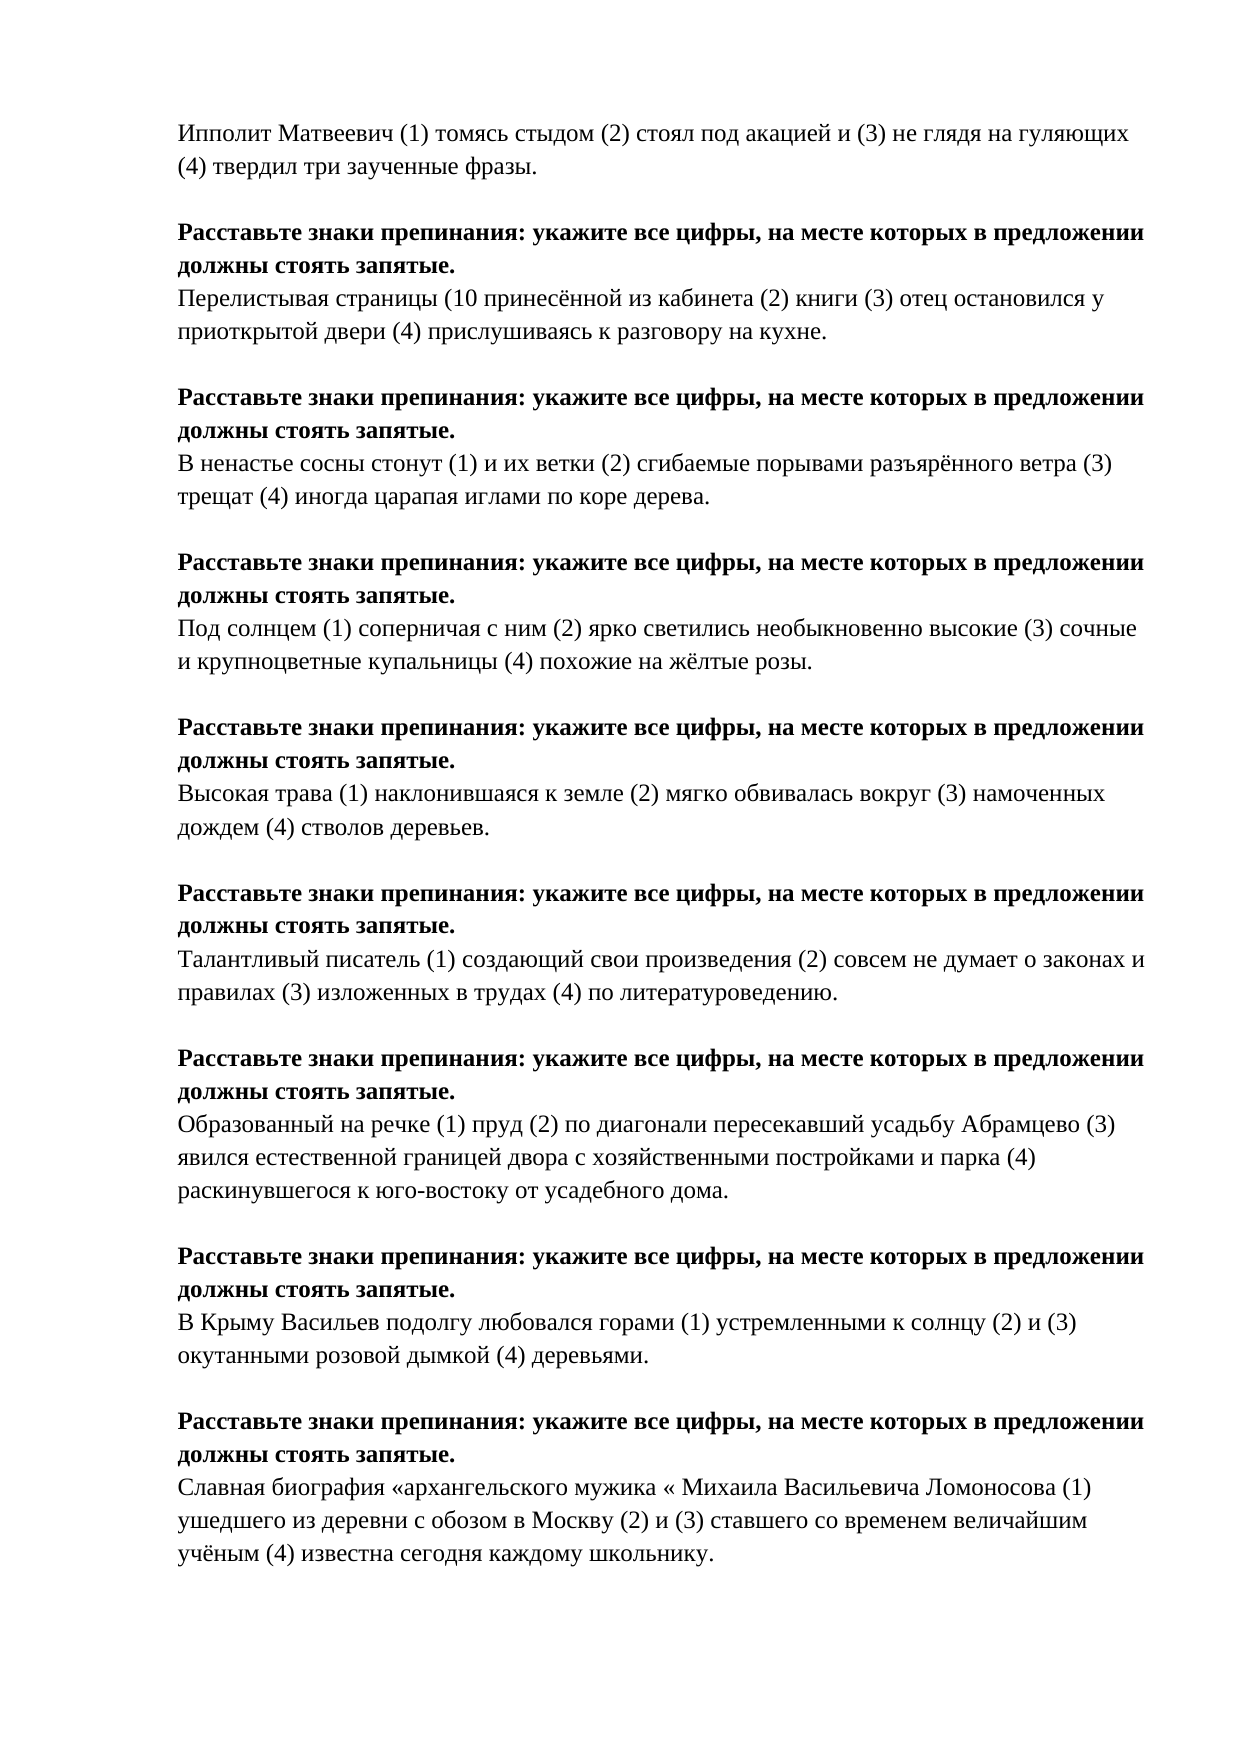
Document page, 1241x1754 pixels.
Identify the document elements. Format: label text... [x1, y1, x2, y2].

text Образованный на речке (1) пруд (2) по диагонали пересекавший усадьбу Абрамцево (3) явился естественной границей двора с хозяйственными постройками и парка (4) раскинувшегося к юго-востоку от усадебного дома. [177, 1109, 1152, 1203]
text В ненастье сосны стонут (1) и их ветки (2) сгибаемые порывами разъярённого ветра (3) трещат (4) иногда царапая иглами по коре дерева. [177, 448, 1152, 510]
text Расставьте знаки препинания: укажите все цифры, на месте которых в предложении должны стоять запятые. [177, 547, 1152, 609]
text Расставьте знаки препинания: укажите все цифры, на месте которых в предложении должны стоять запятые. [177, 878, 1152, 939]
text Под солнцем (1) соперничая с ним (2) ярко светились необыкновенно высокие (3) сочные и крупноцветные купальницы (4) похожие на жёлтые розы. [177, 613, 1152, 675]
text Расставьте знаки препинания: укажите все цифры, на месте которых в предложении должны стоять запятые. [177, 1406, 1152, 1468]
text Талантливый писатель (1) создающий свои произведения (2) совсем не думает о законах и правилах (3) изложенных в трудах (4) по литературоведению. [177, 944, 1152, 1005]
text Расставьте знаки препинания: укажите все цифры, на месте которых в предложении должны стоять запятые. [177, 712, 1152, 774]
text Славная биография «архангельского мужика « Михаила Васильевича Ломоносова (1) ушедшего из деревни с обозом в Москву (2) и (3) ставшего со временем величайшим учёным (4) известна сегодня каждому школьнику. [177, 1472, 1152, 1567]
text Расставьте знаки препинания: укажите все цифры, на месте которых в предложении должны стоять запятые. [177, 1043, 1152, 1104]
text Перелистывая страницы (10 принесённой из кабинета (2) книги (3) отец остановился у приоткрытой двери (4) прислушиваясь к разговору на кухне. [177, 283, 1152, 345]
text Ипполит Матвеевич (1) томясь стыдом (2) стоял под акацией и (3) не глядя на гуляющих (4) твердил три заученные фразы. [177, 118, 1152, 180]
text Высокая трава (1) наклонившаяся к земле (2) мягко обвивалась вокруг (3) намоченных дождем (4) стволов деревьев. [177, 778, 1152, 840]
text Расставьте знаки препинания: укажите все цифры, на месте которых в предложении должны стоять запятые. [177, 382, 1152, 444]
text Расставьте знаки препинания: укажите все цифры, на месте которых в предложении должны стоять запятые. [177, 1241, 1152, 1303]
text В Крыму Васильев подолгу любовался горами (1) устремленными к солнцу (2) и (3) окутанными розовой дымкой (4) деревьями. [177, 1307, 1152, 1369]
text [177, 217, 1152, 279]
